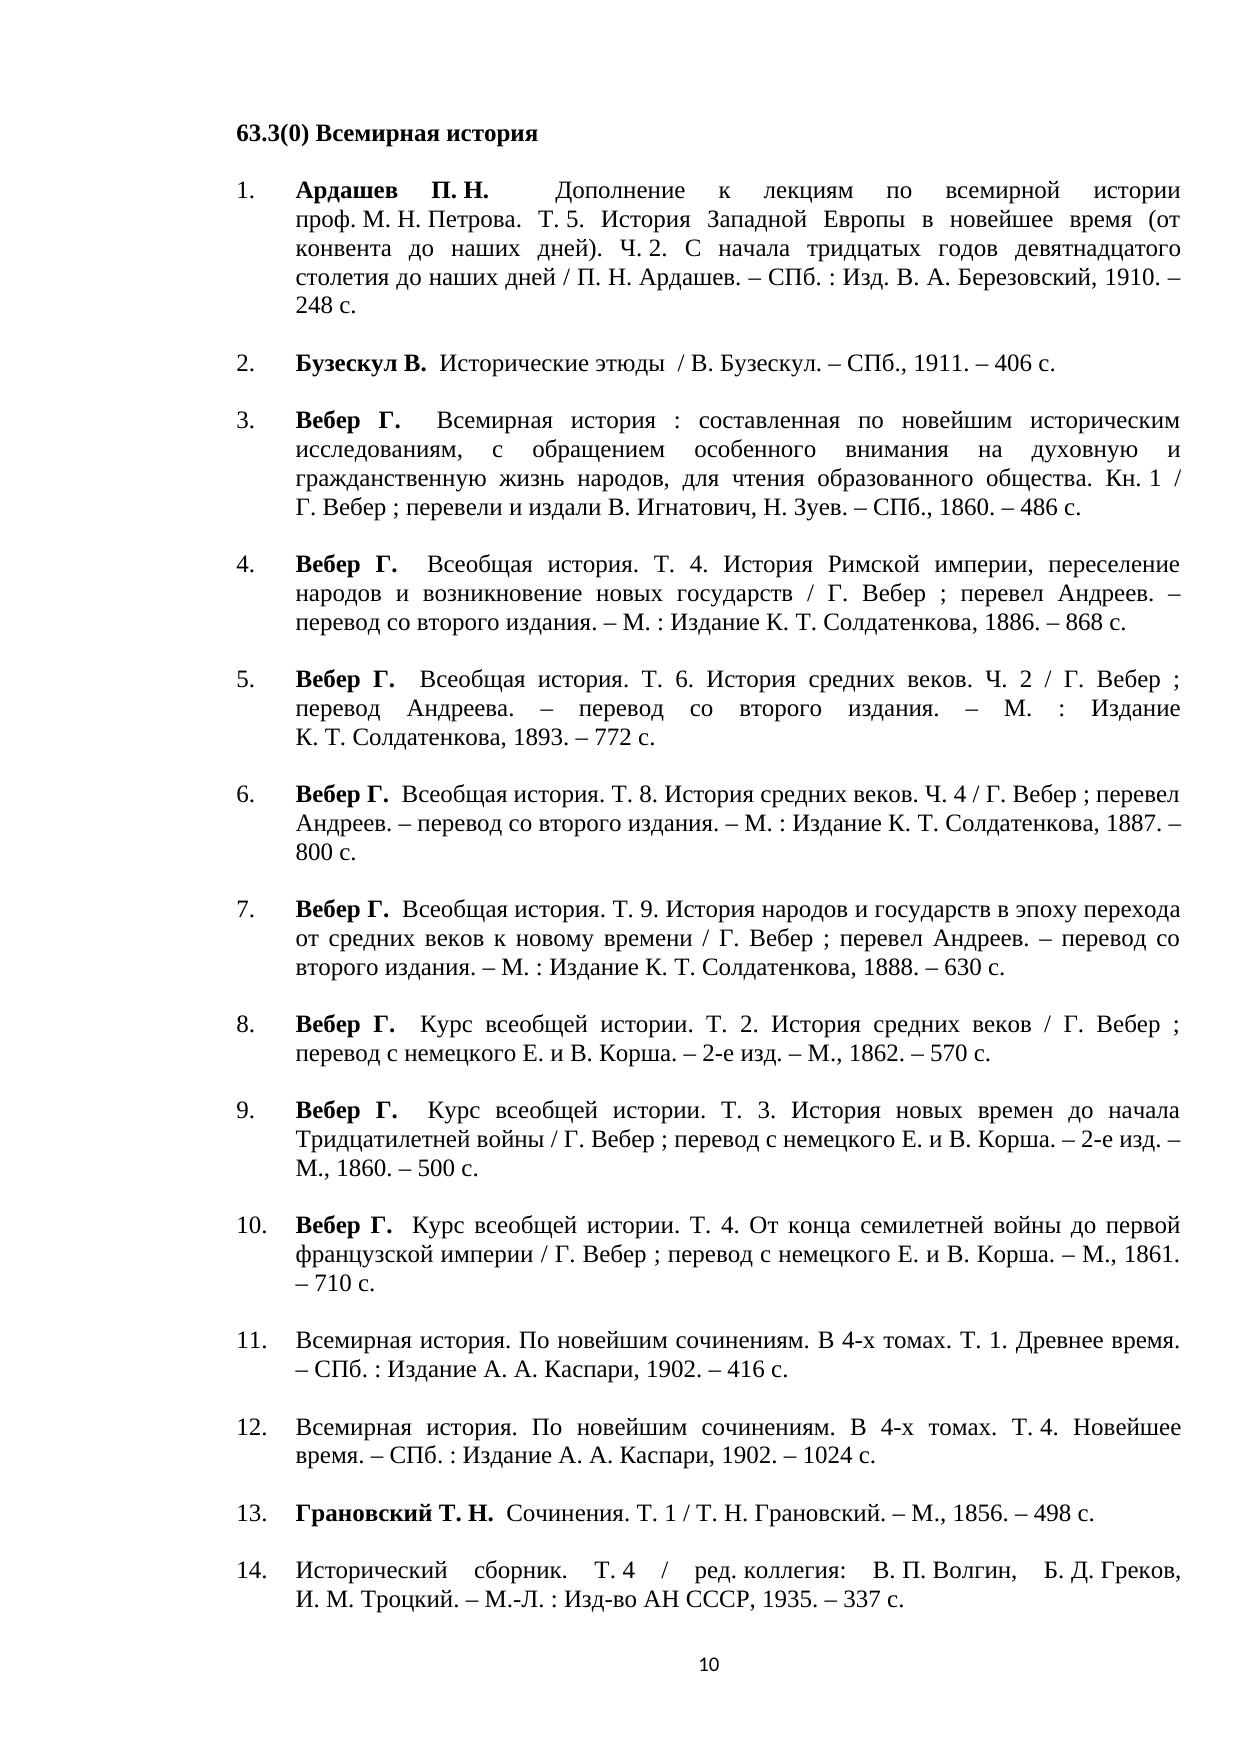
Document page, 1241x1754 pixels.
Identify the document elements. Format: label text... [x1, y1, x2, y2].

text 63.3(0) Всемирная история [236, 118, 1181, 147]
list Вебер Г. Курс всеобщей истории. Т. 4. От конца семилетней войны до первой французской империи / Г. Вебер ; перевод с немецкого Е. и В. Корша. – М., 1861. – 710 с. [236, 1211, 1181, 1297]
list Ардашев П. Н. Дополнение к лекциям по всемирной истории проф. М. Н. Петрова. Т. 5. История Западной Европы в новейшее время (от конвента до наших дней). Ч. 2. С начала тридцатых годов девятнадцатого столетия до наших дней / П. Н. Ардашев. – СПб. : Изд. В. А. Березовский, 1910. – 248 с. [236, 176, 1181, 319]
list Всемирная история. По новейшим сочинениям. В 4-х томах. Т. 4. Новейшее время. – СПб. : Издание А. А. Каспари, 1902. – 1024 с. [236, 1412, 1181, 1469]
list Всемирная история. По новейшим сочинениям. В 4-х томах. Т. 1. Древнее время. – СПб. : Издание А. А. Каспари, 1902. – 416 с. [236, 1326, 1181, 1383]
list Исторический сборник. Т. 4 / ред. коллегия: В. П. Волгин, Б. Д. Греков, И. М. Троцкий. – М.-Л. : Изд-во АН СССР, 1935. – 337 с. [236, 1556, 1181, 1613]
list Вебер Г. Всемирная история : составленная по новейшим историческим исследованиям, с обращением особенного внимания на духовную и гражданственную жизнь народов, для чтения образованного общества. Кн. 1 / Г. Вебер ; перевели и издали В. Игнатович, Н. Зуев. – СПб., 1860. – 486 с. [236, 406, 1181, 521]
list Вебер Г. Всеобщая история. Т. 4. История Римской империи, переселение народов и возникновение новых государств / Г. Вебер ; перевел Андреев. – перевод со второго издания. – М. : Издание К. Т. Солдатенкова, 1886. – 868 с. [236, 549, 1181, 636]
list Вебер Г. Всеобщая история. Т. 6. История средних веков. Ч. 2 / Г. Вебер ; перевод Андреева. – перевод со второго издания. – М. : Издание К. Т. Солдатенкова, 1893. – 772 с. [236, 664, 1181, 751]
list Вебер Г. Всеобщая история. Т. 8. История средних веков. Ч. 4 / Г. Вебер ; перевел Андреев. – перевод со второго издания. – М. : Издание К. Т. Солдатенкова, 1887. – 800 с. [236, 779, 1181, 866]
list Вебер Г. Курс всеобщей истории. Т. 3. История новых времен до начала Тридцатилетней войны / Г. Вебер ; перевод с немецкого Е. и В. Корша. – 2-е изд. – М., 1860. – 500 с. [236, 1096, 1181, 1182]
list Вебер Г. Всеобщая история. Т. 9. История народов и государств в эпоху перехода от средних веков к новому времени / Г. Вебер ; перевел Андреев. – перевод со второго издания. – М. : Издание К. Т. Солдатенкова, 1888. – 630 с. [236, 894, 1181, 981]
list Вебер Г. Курс всеобщей истории. Т. 2. История средних веков / Г. Вебер ; перевод с немецкого Е. и В. Корша. – 2-е изд. – М., 1862. – 570 с. [236, 1009, 1181, 1067]
list Грановский Т. Н. Сочинения. Т. 1 / Т. Н. Грановский. – М., 1856. – 498 с. [236, 1498, 1181, 1527]
list Бузескул В. Исторические этюды / В. Бузескул. – СПб., 1911. – 406 с. [236, 348, 1181, 377]
